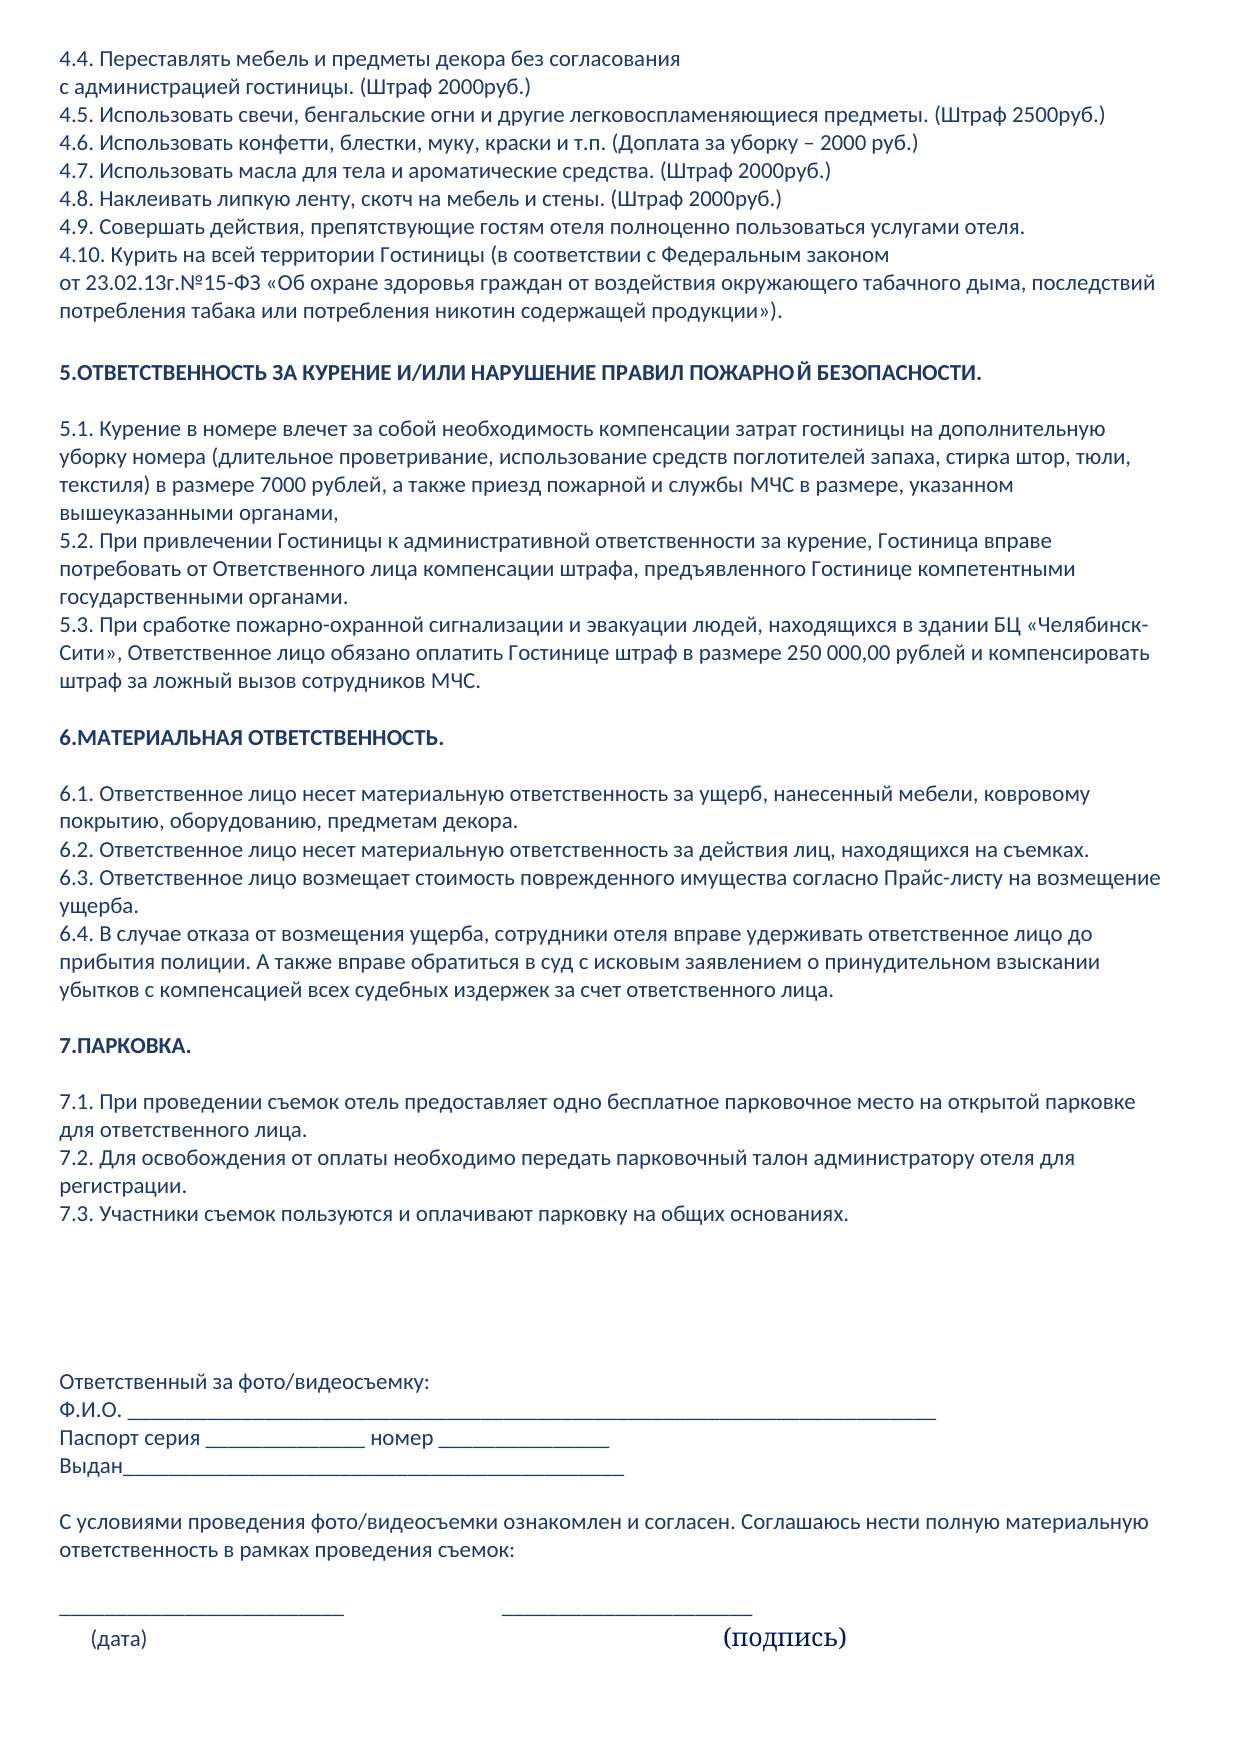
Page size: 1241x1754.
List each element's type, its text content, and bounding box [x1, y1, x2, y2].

text 4.7. Использовать масла для тела и ароматические средства. (Штраф 2000руб.) [59, 156, 1172, 184]
text 4.9. Совершать действия, препятствующие гостям отеля полноценно пользоваться услугами отеля. [59, 212, 1172, 241]
text 5.2. При привлечении Гостиницы к административной ответственности за курение, Гостиница вправе потребовать от Ответственного лица компенсации штрафа, предъявленного Гостинице компетентными государственными органами. [59, 526, 1172, 611]
text 4.6. Использовать конфетти, блестки, муку, краски и т.п. (Доплата за уборку – 2000 руб.) [59, 128, 1172, 156]
text (дата) (подпись) [59, 1619, 1172, 1653]
text 6.3. Ответственное лицо возмещает стоимость поврежденного имущества согласно Прайс-листу на возмещение ущерба. [59, 863, 1172, 919]
text Ответственный за фото/видеосъемку: [59, 1367, 1172, 1395]
text Паспорт серия ______________ номер _______________ [59, 1423, 1172, 1451]
text С условиями проведения фото/видеосъемки ознакомлен и согласен. Соглашаюсь нести полную материальную ответственность в рамках проведения съемок: [59, 1507, 1172, 1563]
text 4.5. Использовать свечи, бенгальские огни и другие легковоспламеняющиеся предметы. (Штраф 2500руб.) [59, 100, 1172, 128]
text 5.3. При сработке пожарно-охранной сигнализации и эвакуации людей, находящихся в здании БЦ «Челябинск-Сити», Ответственное лицо обязано оплатить Гостинице штраф в размере 250 000,00 рублей и компенсировать штраф за ложный вызов сотрудников МЧС. [59, 611, 1172, 694]
text _________________________ ______________________ [59, 1591, 1172, 1619]
text 4.4. Переставлять мебель и предметы декора без согласования с администрацией гостиницы. (Штраф 2000руб.) [59, 44, 1172, 100]
text 5.ОТВЕТСТВЕННОСТЬ ЗА КУРЕНИЕ И/ИЛИ НАРУШЕНИЕ ПРАВИЛ ПОЖАРНО Й БЕЗОПАСНОСТИ. [59, 358, 1172, 386]
text 6.2. Ответственное лицо несет материальную ответственность за действия лиц, находящихся на съемках. [59, 835, 1172, 863]
text Выдан____________________________________________ [59, 1451, 1172, 1479]
text 7.3. Участники съемок пользуются и оплачивают парковку на общих основаниях. [59, 1199, 1172, 1227]
text 7.ПАРКОВКА. [59, 1031, 1172, 1059]
text 7.1. При проведении съемок отель предоставляет одно бесплатное парковочное место на открытой парковке для ответственного лица. [59, 1087, 1172, 1143]
text 4.8. Наклеивать липкую ленту, скотч на мебель и стены. (Штраф 2000руб.) [59, 184, 1172, 212]
text 4.10. Курить на всей территории Гостиницы (в соответствии с Федеральным законом от 23.02.13г.№15-ФЗ «Об охране здоровья граждан от воздействия окружающего табачного дыма, последствий потребления табака или потребления никотин содержащей продукции»). [59, 241, 1172, 324]
text 6.4. В случае отказа от возмещения ущерба, сотрудники отеля вправе удерживать ответственное лицо до прибытия полиции. А также вправе обратиться в суд с исковым заявлением о принудительном взыскании убытков с компенсацией всех судебных издержек за счет ответственного лица. [59, 919, 1172, 1003]
text 5.1. Курение в номере влечет за собой необходимость компенсации затрат гостиницы на дополнительную уборку номера (длительное проветривание, использование средств поглотителей запаха, стирка штор, тюли, текстиля) в размере 7000 рублей, а также приезд пожарной и службы МЧС в размере, указанном вышеуказанными органами, [59, 414, 1172, 526]
text 6.МАТЕРИАЛЬНАЯ ОТВЕТСТВЕННОСТЬ. [59, 723, 1172, 751]
text 6.1. Ответственное лицо несет материальную ответственность за ущерб, нанесенный мебели, ковровому покрытию, оборудованию, предметам декора. [59, 779, 1172, 835]
text 7.2. Для освобождения от оплаты необходимо передать парковочный талон администратору отеля для регистрации. [59, 1143, 1172, 1199]
text Ф.И.О. _______________________________________________________________________ [59, 1395, 1172, 1423]
